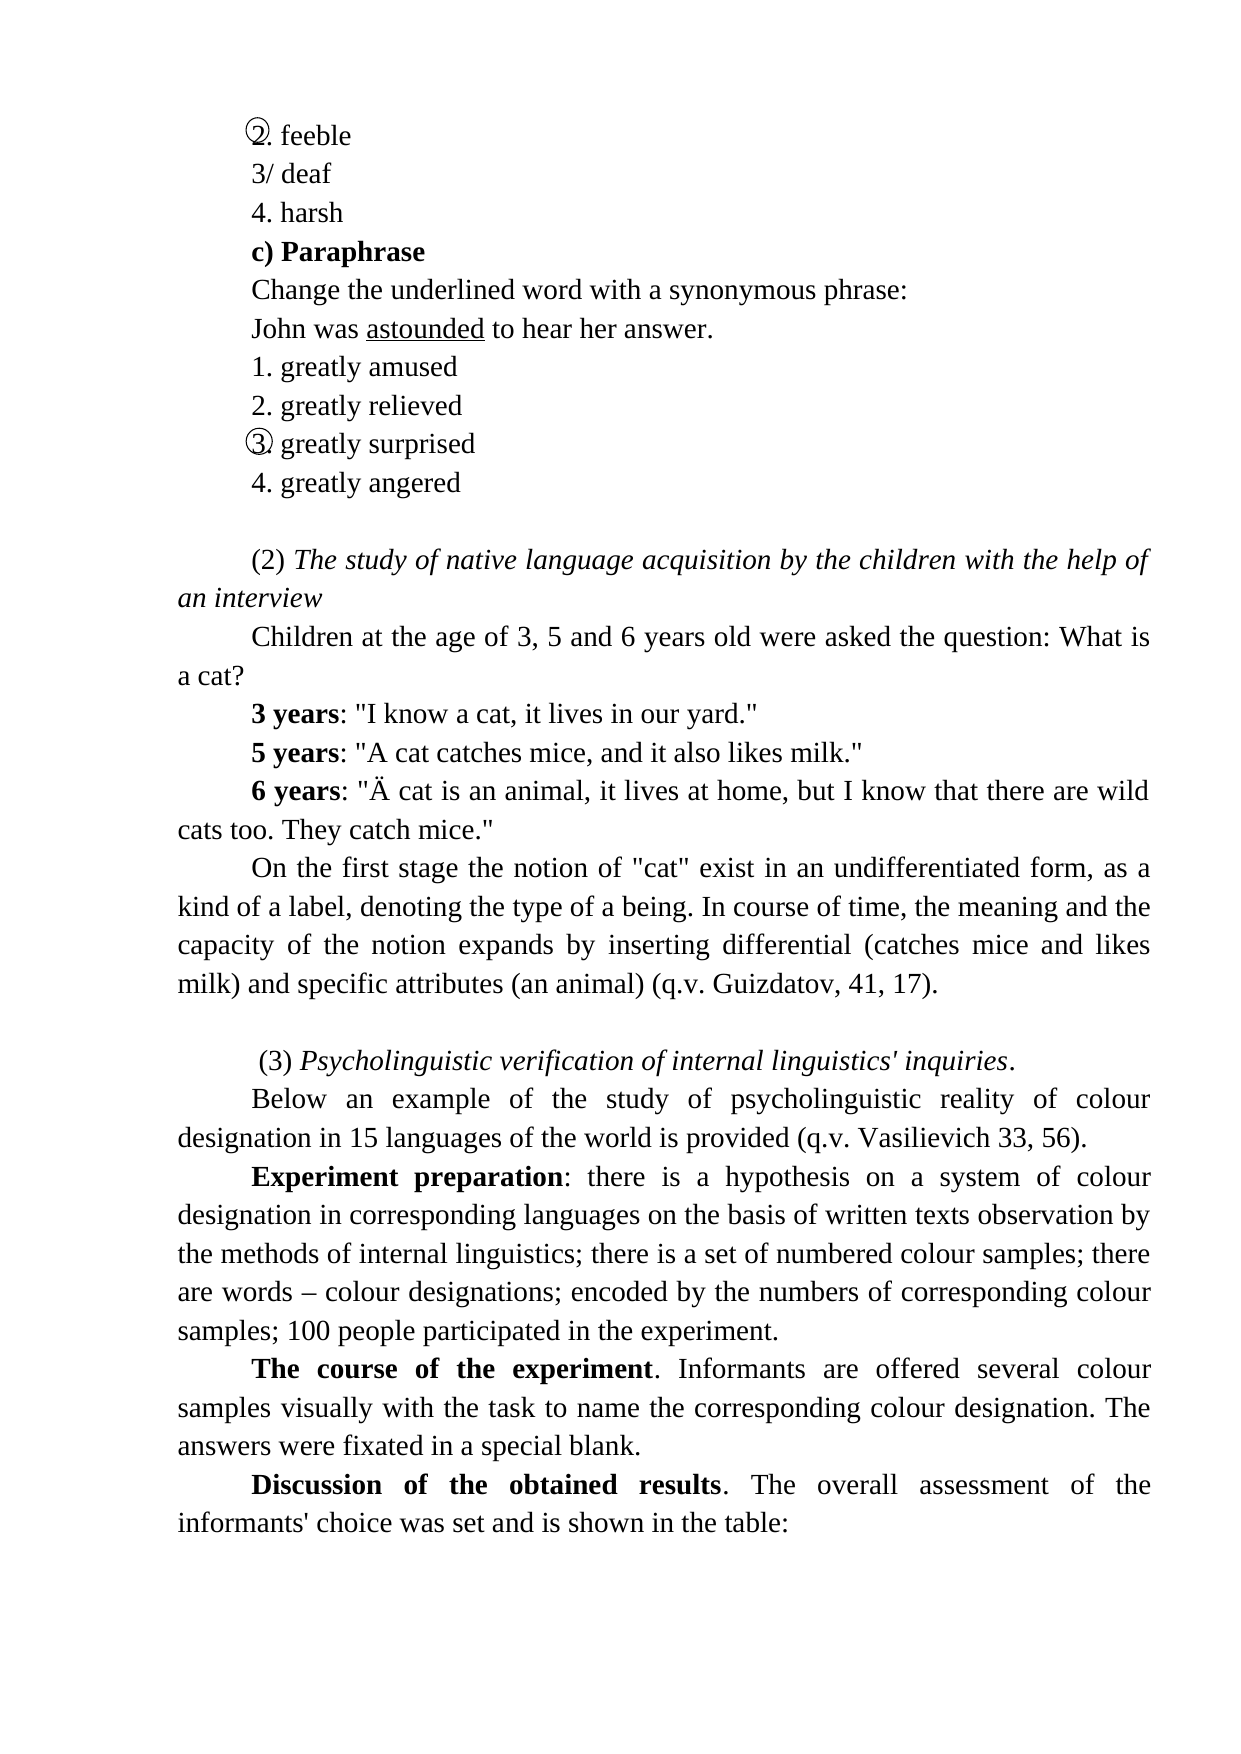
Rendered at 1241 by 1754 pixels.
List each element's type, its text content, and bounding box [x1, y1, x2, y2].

text Change the underlined word with a synonymous phrase: [177, 272, 1152, 306]
text 2. feeble [177, 118, 1152, 152]
text 5 years: "A cat catches mice, and it also likes milk." [177, 735, 1152, 768]
text c) Paraphrase [177, 234, 1152, 267]
text 3. greatly surprised [177, 426, 1152, 460]
text Discussion of the obtained results. The overall assessment of the informants' choice was set and is shown in the table: [177, 1467, 1152, 1539]
text (2) The study of native language acquisition by the children with the help of an interview [177, 542, 1152, 614]
text 1. greatly amused [177, 349, 1152, 383]
text 4. greatly angered [177, 465, 1152, 498]
text The course of the experiment. Informants are offered several colour samples visually with the task to name the corresponding colour designation. The answers were fixated in a special blank. [177, 1351, 1152, 1462]
text 3/ deaf [177, 157, 1152, 190]
text John was astounded to hear her answer. [177, 311, 1152, 344]
text 6 years: "Ä cat is an animal, it lives at home, but I know that there are wild cats too. They catch mice." [177, 773, 1152, 845]
text 2. greatly relieved [177, 388, 1152, 421]
text Children at the age of 3, 5 and 6 years old were asked the question: What is a cat? [177, 619, 1152, 691]
text 3 years: "I know a cat, it lives in our yard." [177, 696, 1152, 730]
text Below an example of the study of psycholinguistic reality of colour designation in 15 languages of the world is provided (q.v. Vasilievich 33, 56). [177, 1082, 1152, 1154]
text (3) Psycholinguistic verification of internal linguistics' inquiries. [177, 1043, 1152, 1077]
text Experiment preparation: there is a hypothesis on a system of colour designation in corresponding languages on the basis of written texts observation by the methods of internal linguistics; there is a set of numbered colour samples; there are words – colour designations; encoded by the numbers of corresponding colour samples; 100 people participated in the experiment. [177, 1159, 1152, 1346]
text On the first stage the notion of "cat" exist in an undifferentiated form, as a kind of a label, denoting the type of a being. In course of time, the meaning and the capacity of the notion expands by inserting differential (catches mice and likes milk) and specific attributes (an animal) (q.v. Guizdatov, 41, 17). [177, 850, 1152, 999]
text 4. harsh [177, 195, 1152, 229]
